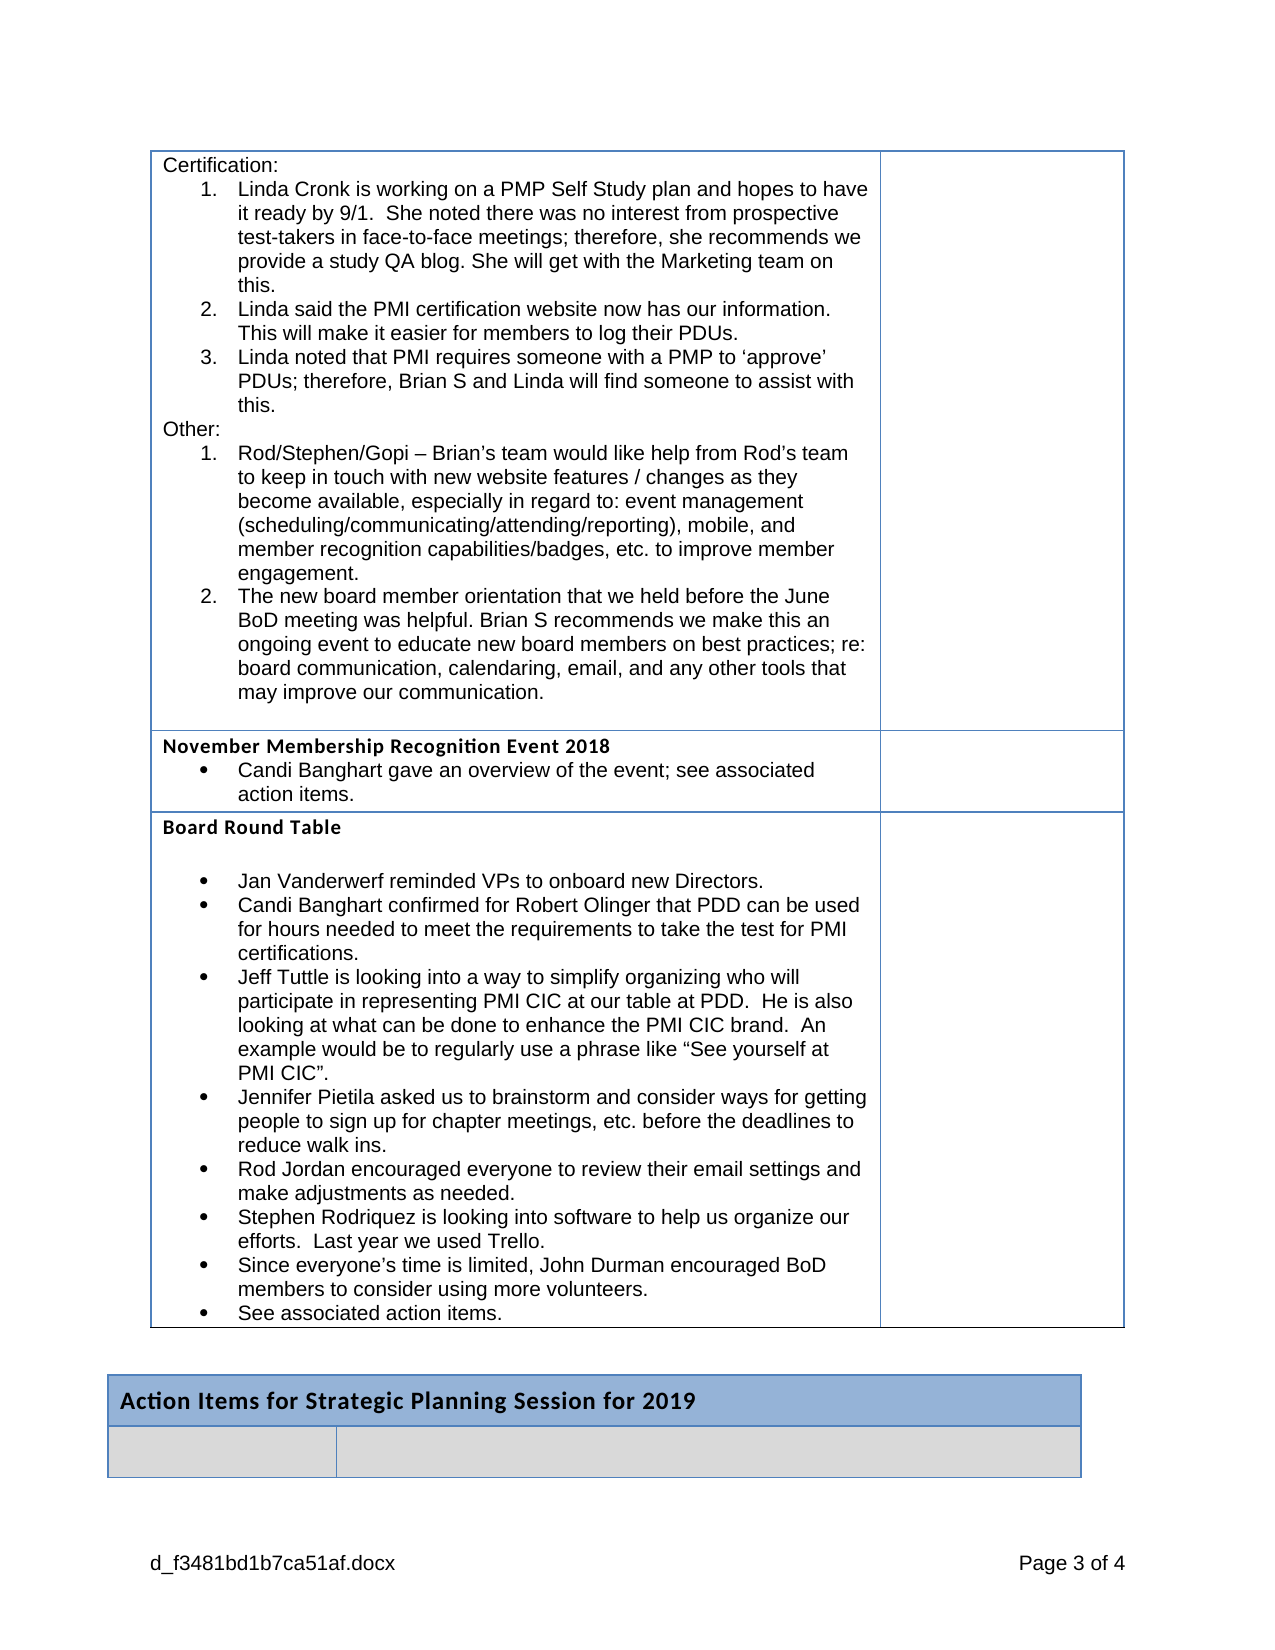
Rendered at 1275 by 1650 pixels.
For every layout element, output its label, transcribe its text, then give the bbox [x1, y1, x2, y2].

table_cell [881, 731, 1123, 811]
table_cell [337, 1427, 1080, 1477]
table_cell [152, 152, 880, 730]
table_cell [881, 152, 1123, 730]
table_cell [881, 813, 1123, 1327]
table_header Action Items for Strategic Planning Session for 2019 [109, 1376, 1080, 1425]
table_cell November Membership Recognition Event 2018 Candi Banghart gave an overview of the event; see associated action items. [152, 731, 880, 811]
table_cell Board Round Table Jan Vanderwerf reminded VPs to onboard new Directors. Candi Banghart confirmed for Robert Olinger that PDD can be used for hours needed to meet the requirements to take the test for PMI certifications. Jeff Tuttle is looking into a way to simplify organizing who will participate in representing PMI CIC at our table at PDD. He is also looking at what can be done to enhance the PMI CIC brand. An example would be to regularly use a phrase like “See yourself at PMI CIC”. Jennifer Pietila asked us to brainstorm and consider ways for getting people to sign up for chapter meetings, etc. before the deadlines to reduce walk ins. Rod Jordan encouraged everyone to review their email settings and make adjustments as needed. Stephen Rodriquez is looking into software to help us organize our efforts. Last year we used Trello. Since everyone’s time is limited, John Durman encouraged BoD members to consider using more volunteers. See associated action items. [152, 813, 880, 1327]
table_cell [109, 1427, 336, 1477]
